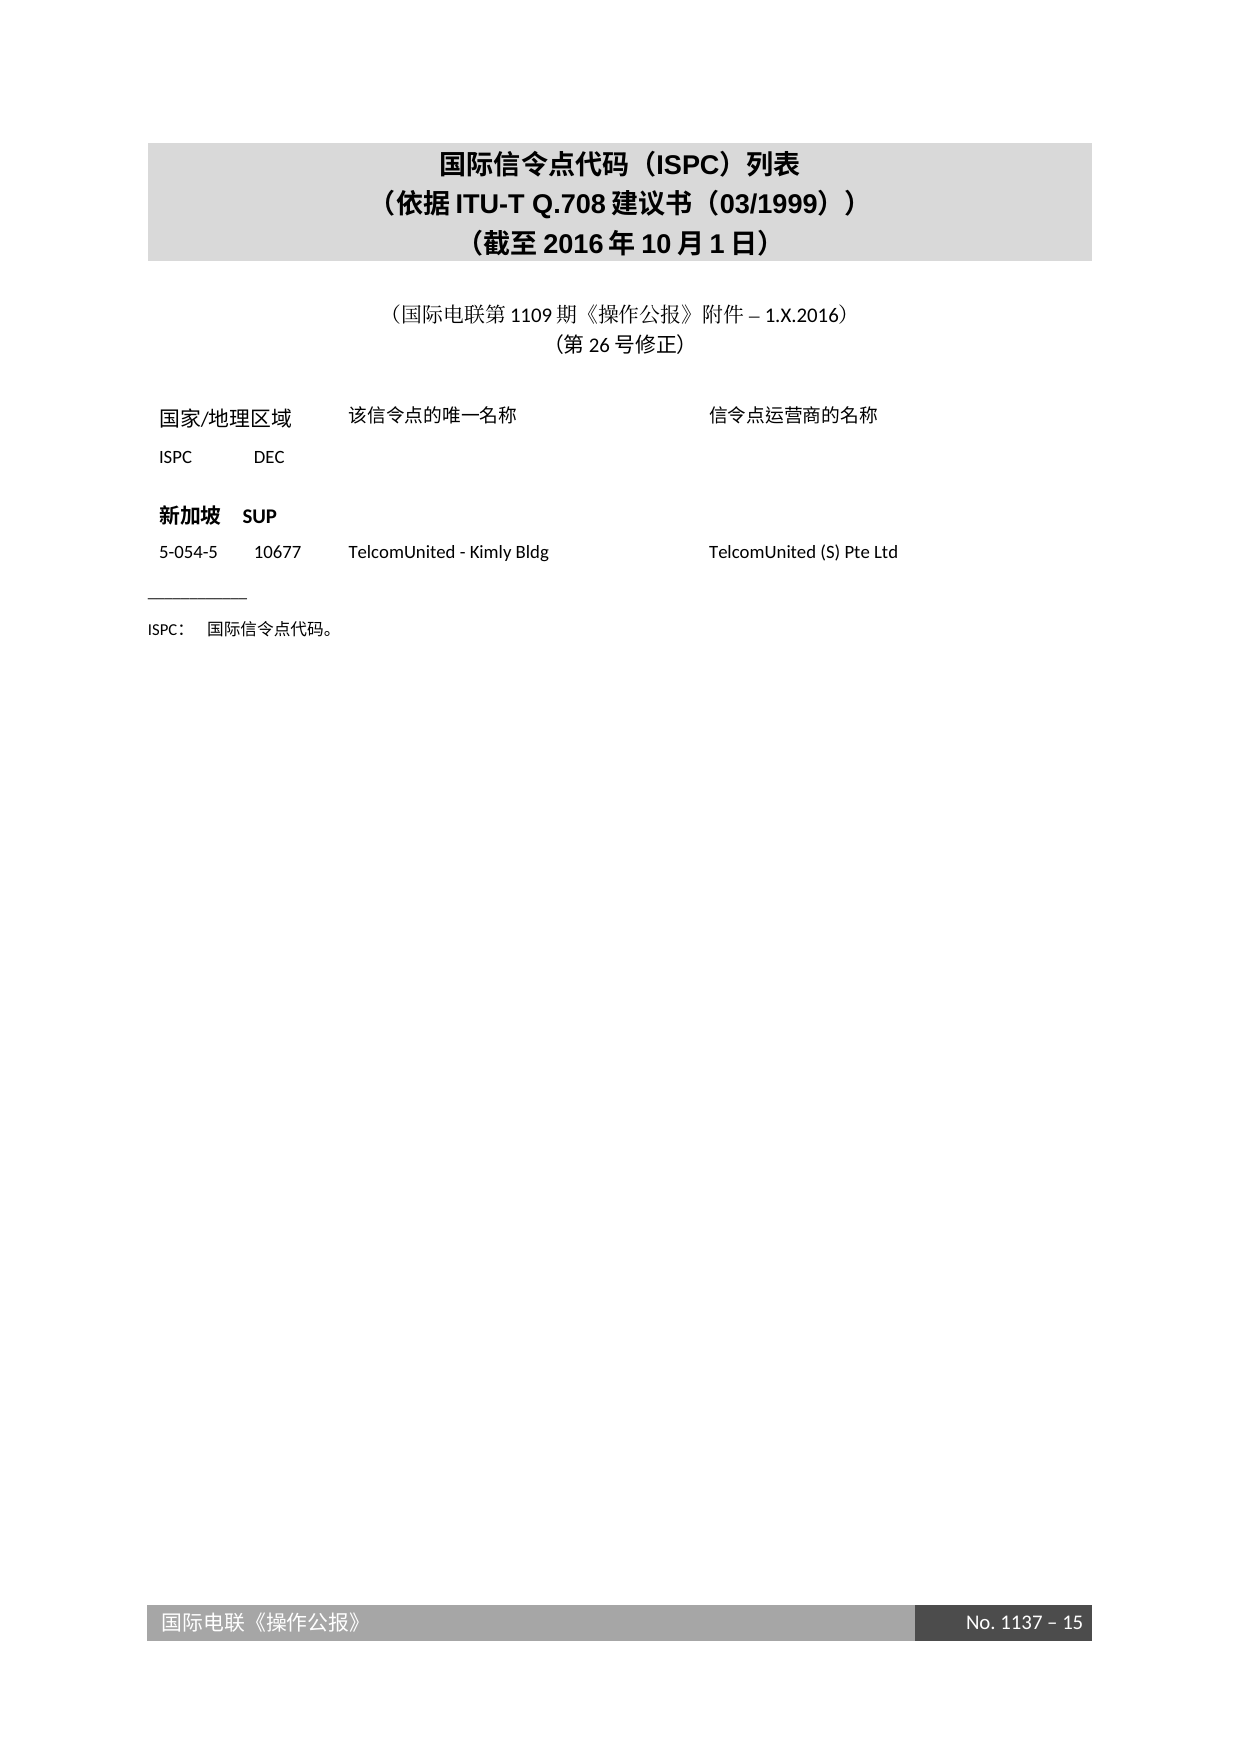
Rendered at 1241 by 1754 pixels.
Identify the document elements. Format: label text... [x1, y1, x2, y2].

subtitle 国际信令点代码（ISPC）列表 （依据ITU-T Q.708建议书（03/1999）） （截至2016年10月1日） [148, 143, 1092, 261]
table_cell 5-054-5 [148, 536, 242, 567]
table_header 该信令点的唯一名称 [337, 396, 698, 474]
table_cell 10677 [243, 536, 337, 567]
table_cell 新加坡 SUP [148, 475, 1115, 536]
table_header 信令点运营商的名称 [698, 396, 1115, 474]
table_cell TelcomUnited (S) Pte Ltd [698, 536, 1115, 567]
text ISPC： 国际信令点代码。 [148, 616, 1092, 640]
table_cell DEC [243, 439, 337, 474]
text ____________ [148, 581, 1092, 609]
table_cell TelcomUnited - Kimly Bldg [337, 536, 698, 567]
table_header 国家/地理区域 [148, 396, 337, 439]
text （国际电联第1109期《操作公报》附件 – 1.X.2016） （第26号修正） [148, 298, 1092, 358]
table_cell ISPC [148, 439, 242, 474]
